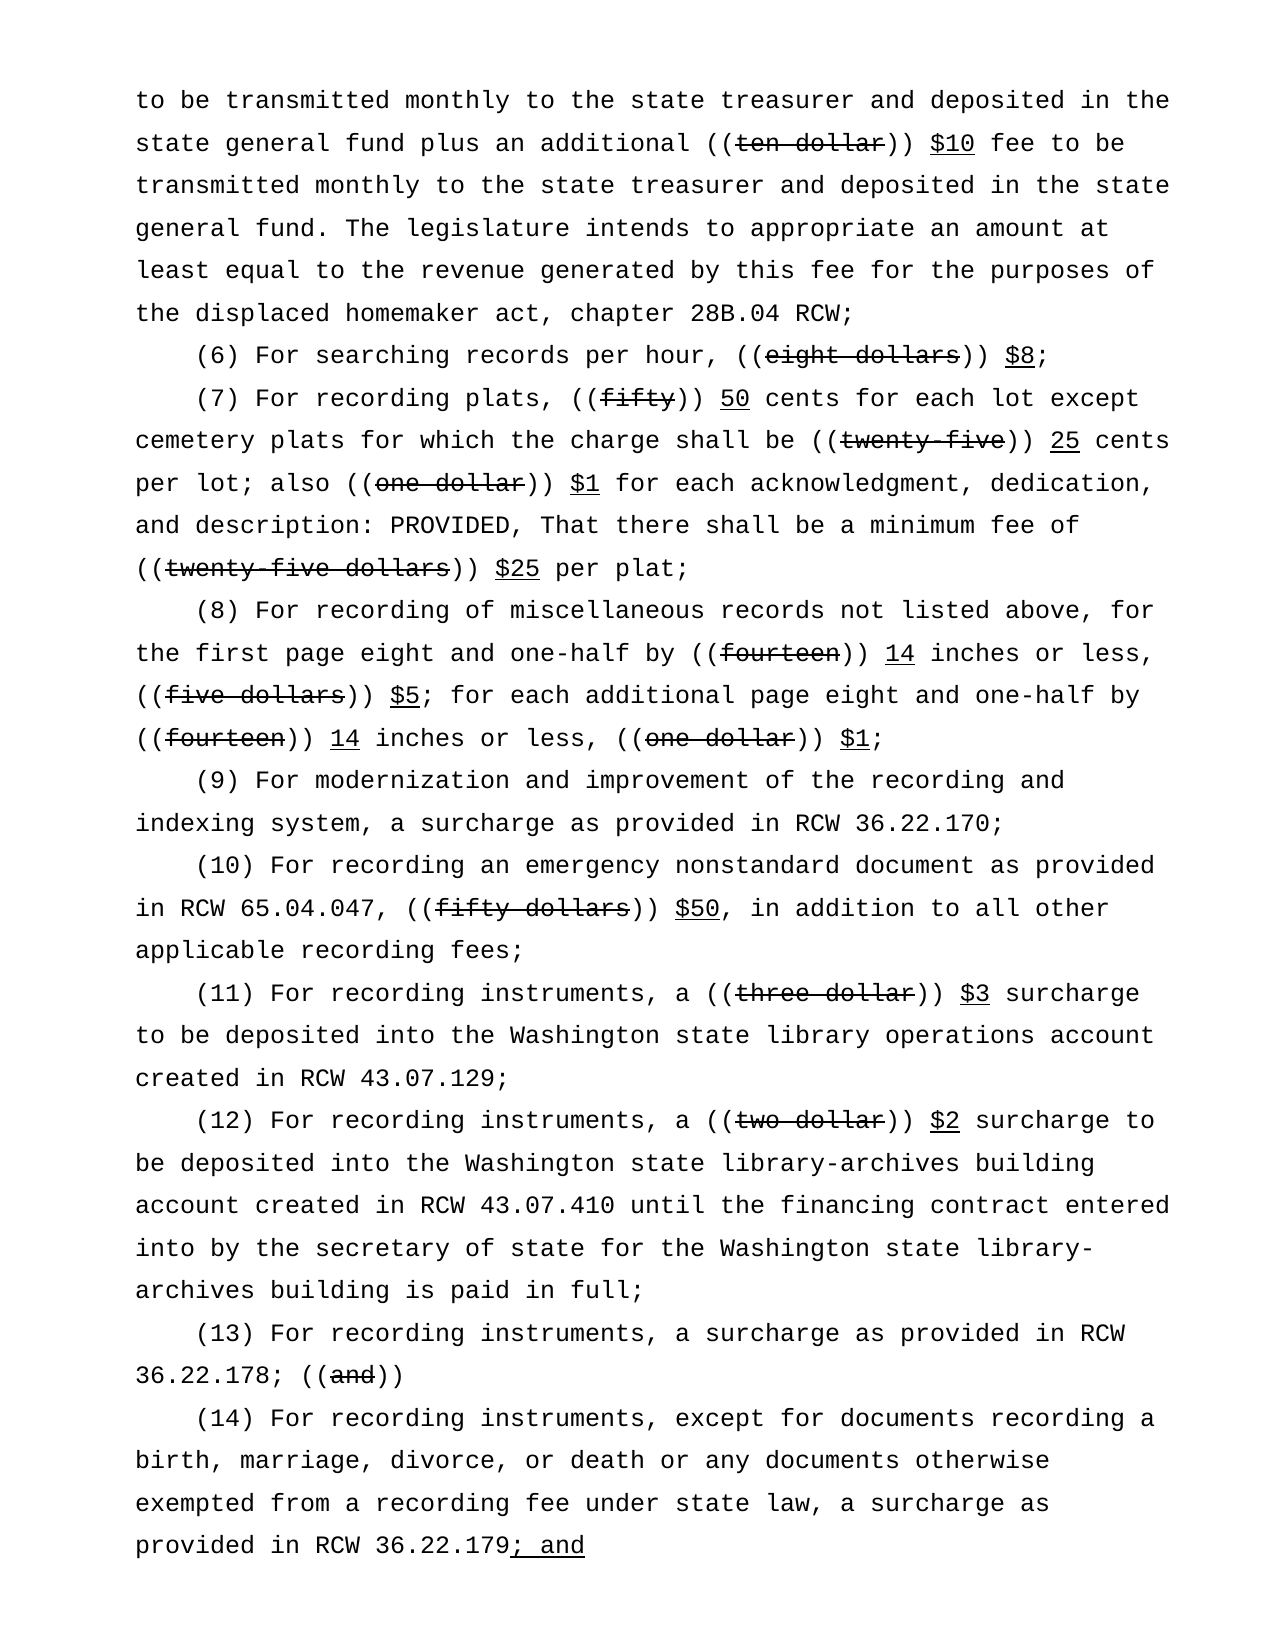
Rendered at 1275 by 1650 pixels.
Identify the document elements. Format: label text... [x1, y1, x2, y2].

text (8) For recording of miscellaneous records not listed above, for the first page eight and one-half by ((fourteen)) 14 inches or less, ((five dollars)) $5; for each additional page eight and one-half by ((fourteen)) 14 inches or less, ((one dollar)) $1; [135, 585, 1170, 755]
text (9) For modernization and improvement of the recording and indexing system, a surcharge as provided in RCW 36.22.170; [135, 755, 1170, 840]
text (10) For recording an emergency nonstandard document as provided in RCW 65.04.047, ((fifty dollars)) $50, in addition to all other applicable recording fees; [135, 840, 1170, 967]
text (13) For recording instruments, a surcharge as provided in RCW 36.22.178; ((and)) [135, 1307, 1170, 1392]
text (7) For recording plats, ((fifty)) 50 cents for each lot except cemetery plats for which the charge shall be ((twenty-five)) 25 cents per lot; also ((one dollar)) $1 for each acknowledgment, dedication, and description: PROVIDED, That there shall be a minimum fee of ((twenty-five dollars)) $25 per plat; [135, 372, 1170, 585]
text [135, 75, 1170, 330]
text (11) For recording instruments, a ((three dollar)) $3 surcharge to be deposited into the Washington state library operations account created in RCW 43.07.129; [135, 967, 1170, 1095]
text (6) For searching records per hour, ((eight dollars)) $8; [135, 330, 1170, 372]
text (14) For recording instruments, except for documents recording a birth, marriage, divorce, or death or any documents otherwise exempted from a recording fee under state law, a surcharge as provided in RCW 36.22.179; and [135, 1392, 1170, 1562]
text (12) For recording instruments, a ((two dollar)) $2 surcharge to be deposited into the Washington state library-archives building account created in RCW 43.07.410 until the financing contract entered into by the secretary of state for the Washington state library-archives building is paid in full; [135, 1095, 1170, 1307]
